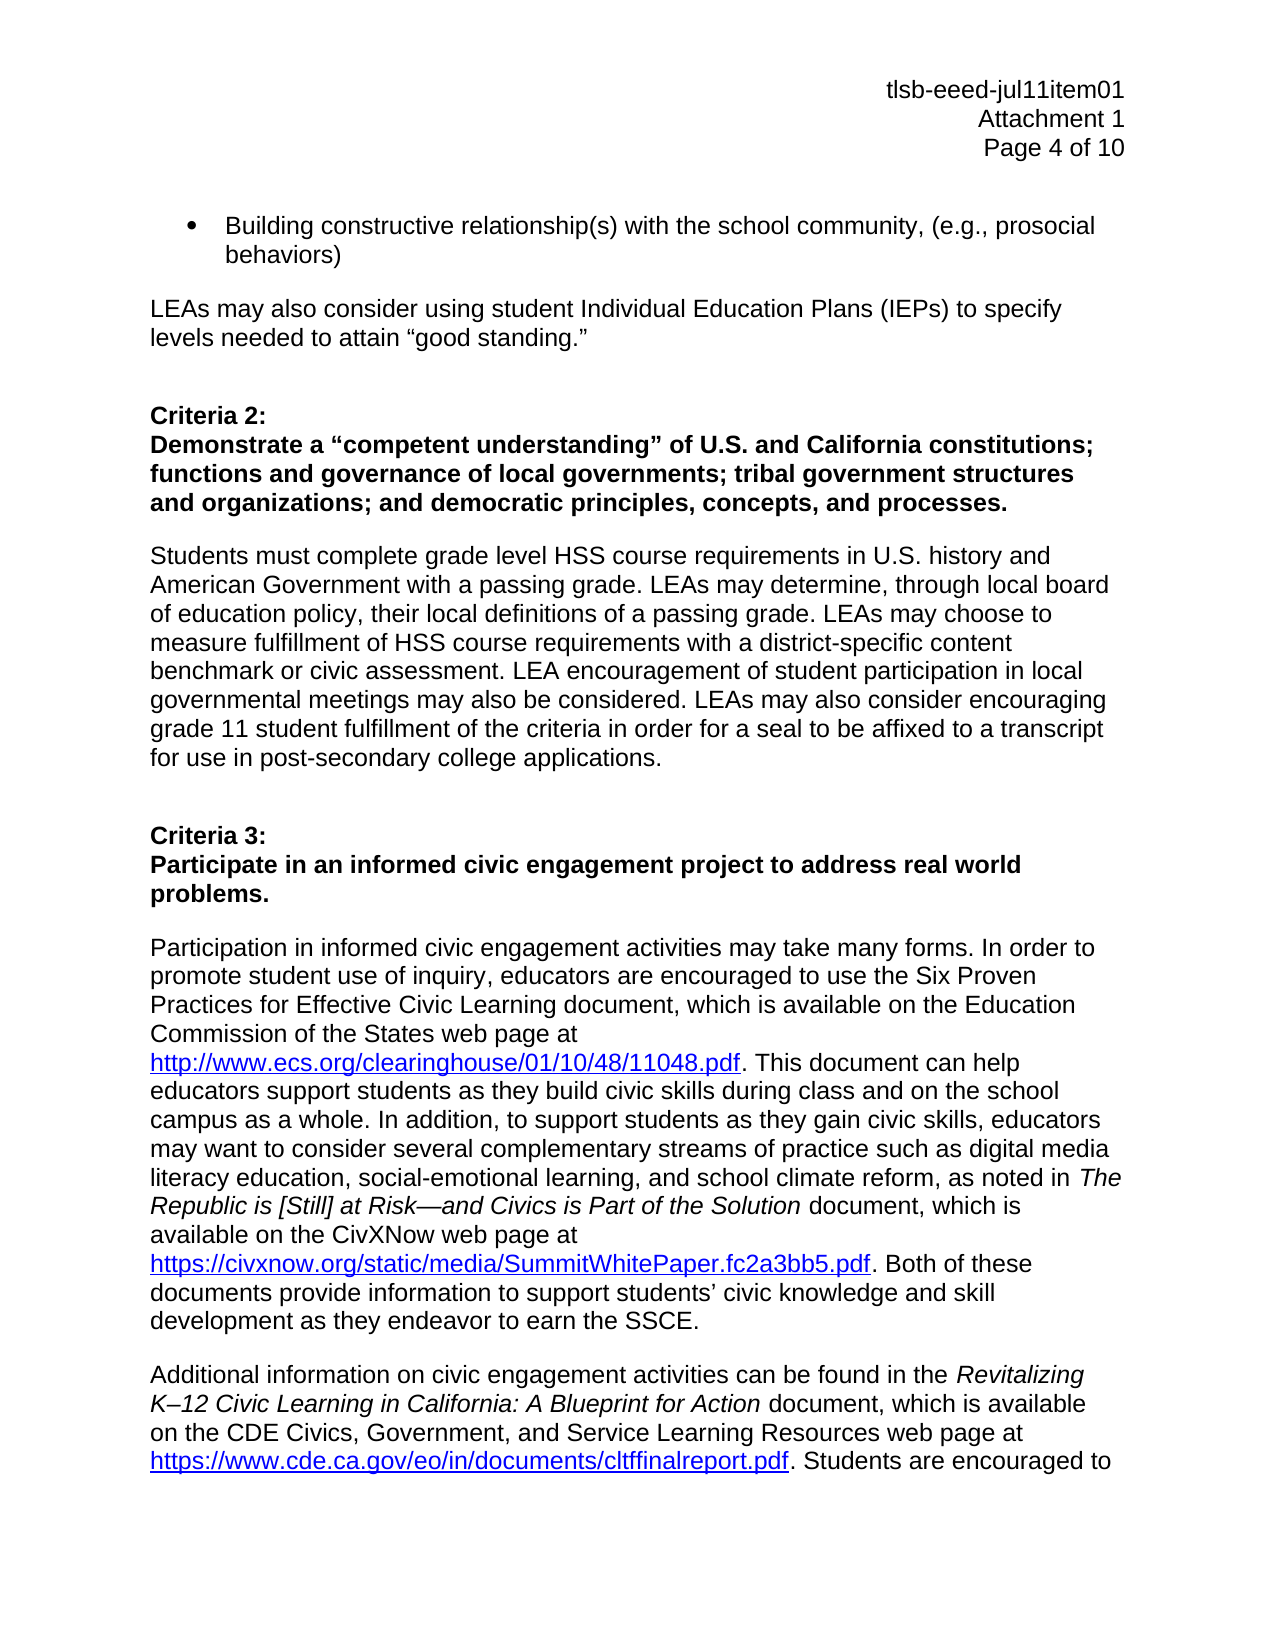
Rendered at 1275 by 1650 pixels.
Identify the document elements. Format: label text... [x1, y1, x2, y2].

text Criteria 3: [150, 821, 1125, 850]
list Building constructive relationship(s) with the school community, (e.g., prosocial behaviors) [187, 211, 1125, 269]
text Participation in informed civic engagement activities may take many forms. In order to promote student use of inquiry, educators are encouraged to use the Six Proven Practices for Effective Civic Learning document, which is available on the Education Commission of the States web page at http://www.ecs.org/clearinghouse/01/10/48/11048.pdf. This document can help educators support students as they build civic skills during class and on the school campus as a whole. In addition, to support students as they gain civic skills, educators may want to consider several complementary streams of practice such as digital media literacy education, social-emotional learning, and school climate reform, as noted in The Republic is [Still] at Risk—and Civics is Part of the Solution document, which is available on the CivXNow web page at https://civxnow.org/static/media/SummitWhitePaper.fc2a3bb5.pdf. Both of these documents provide information to support students’ civic knowledge and skill development as they endeavor to earn the SSCE. [150, 933, 1125, 1335]
text Students must complete grade level HSS course requirements in U.S. history and American Government with a passing grade. LEAs may determine, through local board of education policy, their local definitions of a passing grade. LEAs may choose to measure fulfillment of HSS course requirements with a district-specific content benchmark or civic assessment. LEA encouragement of student participation in local governmental meetings may also be considered. LEAs may also consider encouraging grade 11 student fulfillment of the criteria in order for a seal to be affixed to a transcript for use in post-secondary college applications. [150, 541, 1125, 771]
text Participate in an informed civic engagement project to address real world problems. [150, 850, 1125, 908]
text Criteria 2: [150, 401, 1125, 430]
text LEAs may also consider using student Individual Education Plans (IEPs) to specify levels needed to attain “good standing.” [150, 294, 1125, 351]
text Demonstrate a “competent understanding” of U.S. and California constitutions; functions and governance of local governments; tribal government structures and organizations; and democratic principles, concepts, and processes. [150, 430, 1125, 516]
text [150, 1360, 1116, 1475]
